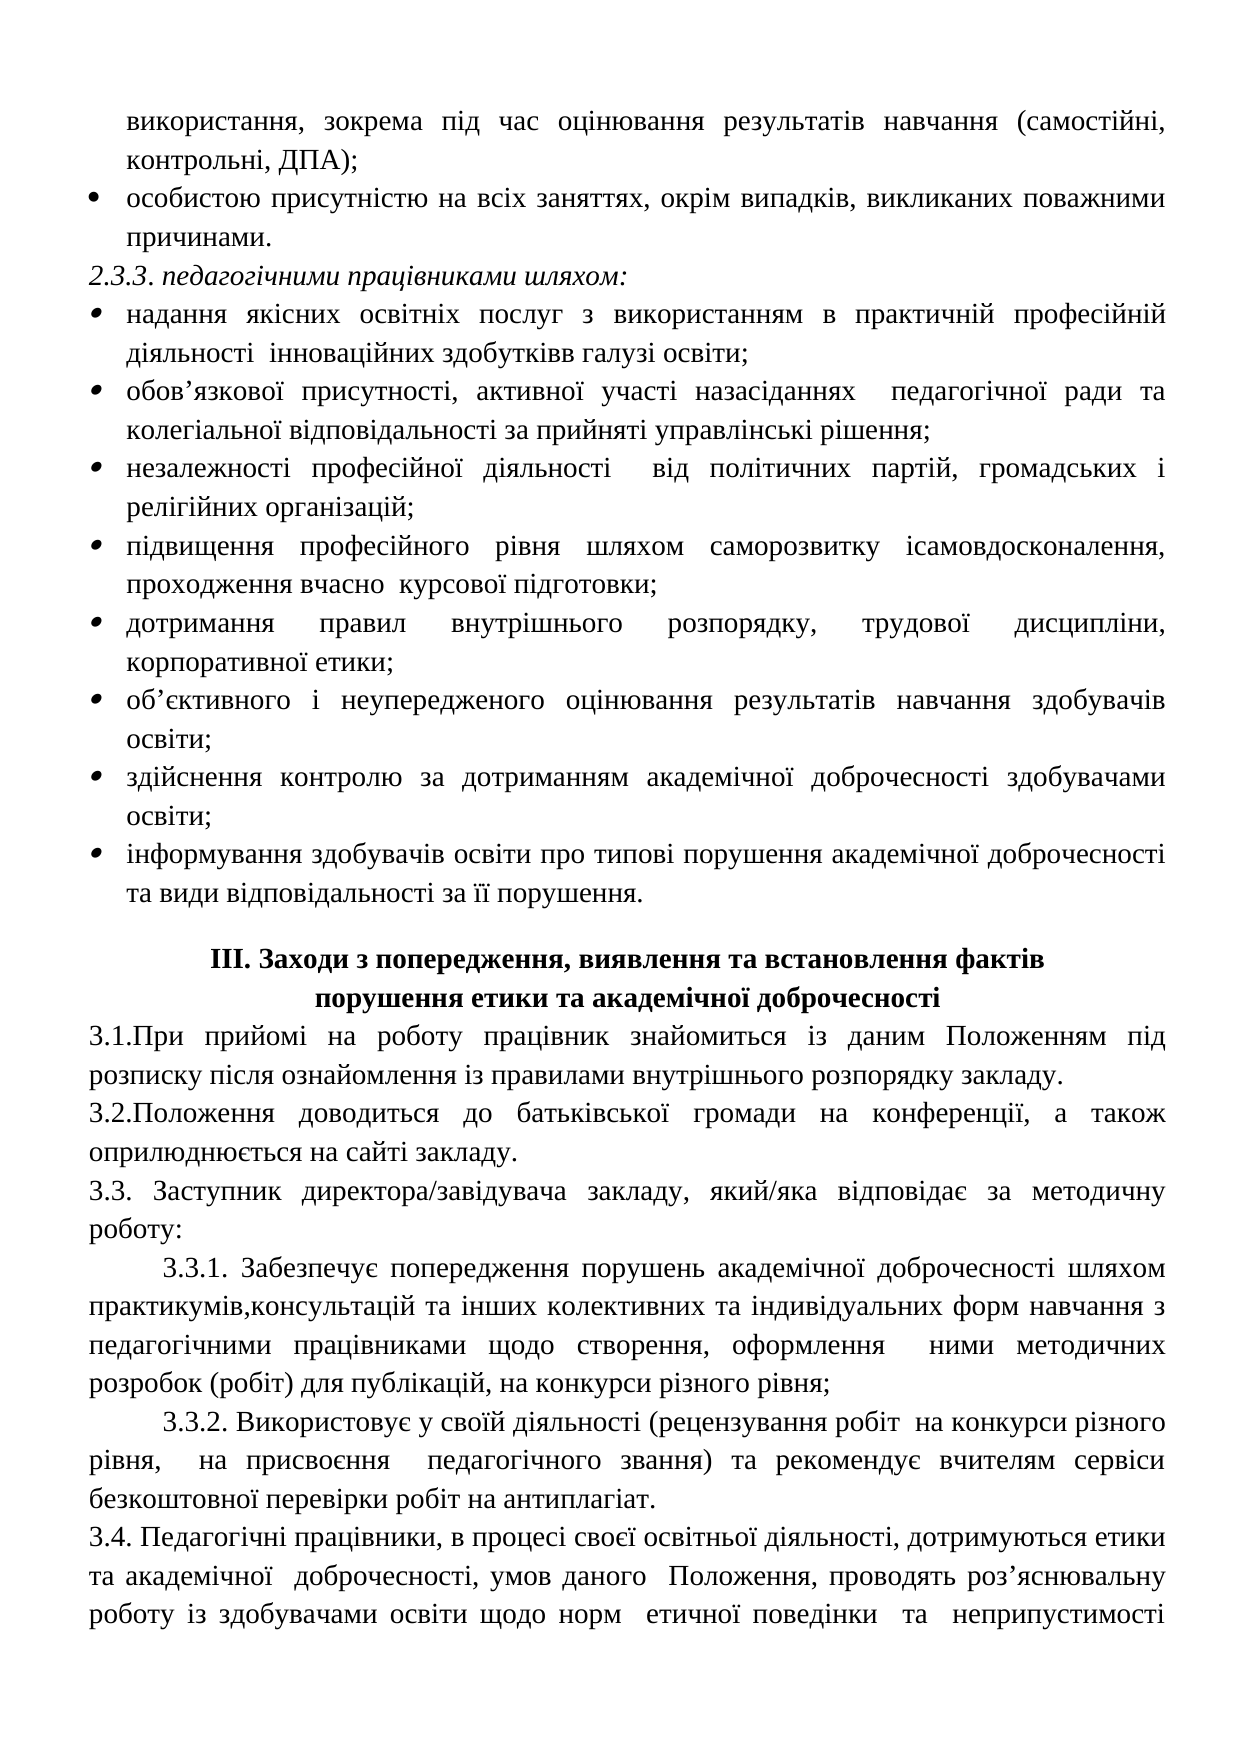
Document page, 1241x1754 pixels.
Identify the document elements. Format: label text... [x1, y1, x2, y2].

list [89, 103, 1167, 176]
list підвищення професійного рівня шляхом саморозвитку ісамовдосконалення, проходження вчасно курсової підготовки; [89, 528, 1167, 600]
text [89, 1519, 1167, 1630]
list інформування здобувачів освіти про типові порушення академічної доброчесності та види відповідальності за її порушення. [89, 837, 1167, 909]
text 3.3.1. Забезпечує попередження порушень академічної доброчесності шляхом практикумів,консультацій та інших колективних та індивідуальних форм навчання з педагогічними працівниками щодо створення, оформлення ними методичних розробок (робіт) для публікацій, на конкурси різного рівня; [89, 1250, 1167, 1399]
list дотримання правил внутрішнього розпорядку, трудової дисципліни, корпоративної етики; [89, 605, 1167, 677]
text 3.3. Заступник директора/завідувача закладу, який/яка відповідає за методичну роботу: [89, 1173, 1167, 1245]
text ІІІ. Заходи з попередження, виявлення та встановлення фактів [89, 941, 1167, 975]
text 2.3.3. педагогічними працівниками шляхом: [89, 258, 1167, 291]
list об’єктивного і неупередженого оцінювання результатів навчання здобувачів освіти; [89, 682, 1167, 754]
list надання якісних освітніх послуг з використанням в практичній професійній діяльності інноваційних здобутківв галузі освіти; [89, 296, 1167, 368]
text порушення етики та академічної доброчесності [89, 980, 1167, 1013]
text 3.3.2. Використовує у своїй діяльності (рецензування робіт на конкурси різного рівня, на присвоєння педагогічного звання) та рекомендує вчителям сервіси безкоштовної перевірки робіт на антиплагіат. [89, 1404, 1167, 1514]
text 3.1.При прийомі на роботу працівник знайомиться із даним Положенням під розписку після ознайомлення із правилами внутрішнього розпорядку закладу. [89, 1018, 1167, 1091]
list обов’язкової присутності, активної участі назасіданнях педагогічної ради та колегіальної відповідальності за прийняті управлінські рішення; [89, 373, 1167, 446]
list особистою присутністю на всіх заняттях, окрім випадків, викликаних поважними причинами. [89, 181, 1167, 253]
text 3.2.Положення доводиться до батьківської громади на конференції, а також оприлюднюється на сайті закладу. [89, 1096, 1167, 1168]
list незалежності професійної діяльності від політичних партій, громадських і релігійних організацій; [89, 451, 1167, 523]
list здійснення контролю за дотриманням академічної доброчесності здобувачами освіти; [89, 759, 1167, 832]
